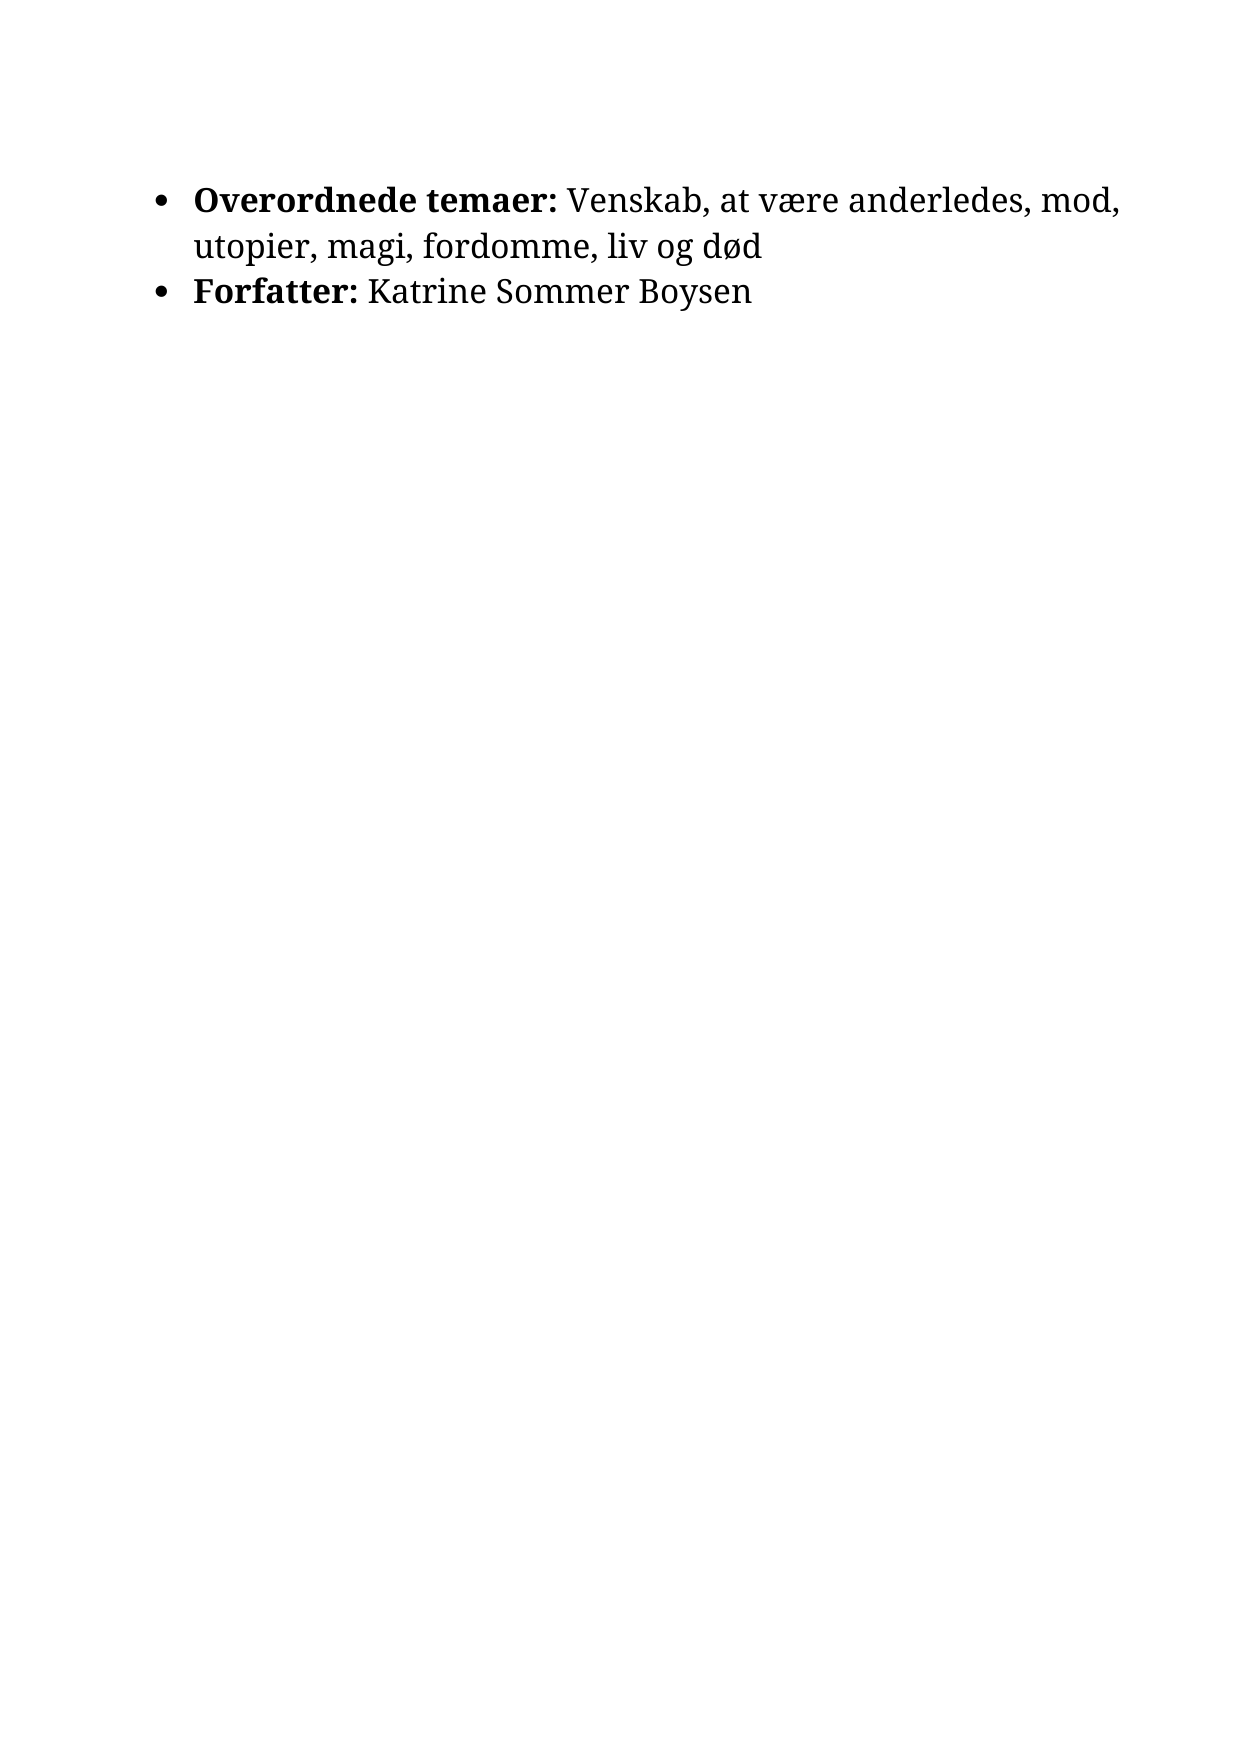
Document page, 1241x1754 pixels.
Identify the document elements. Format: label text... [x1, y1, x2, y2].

list Forfatter: Katrine Sommer Boysen [156, 268, 1122, 313]
list Overordnede temaer: Venskab, at være anderledes, mod, utopier, magi, fordomme, liv og død [156, 177, 1122, 268]
